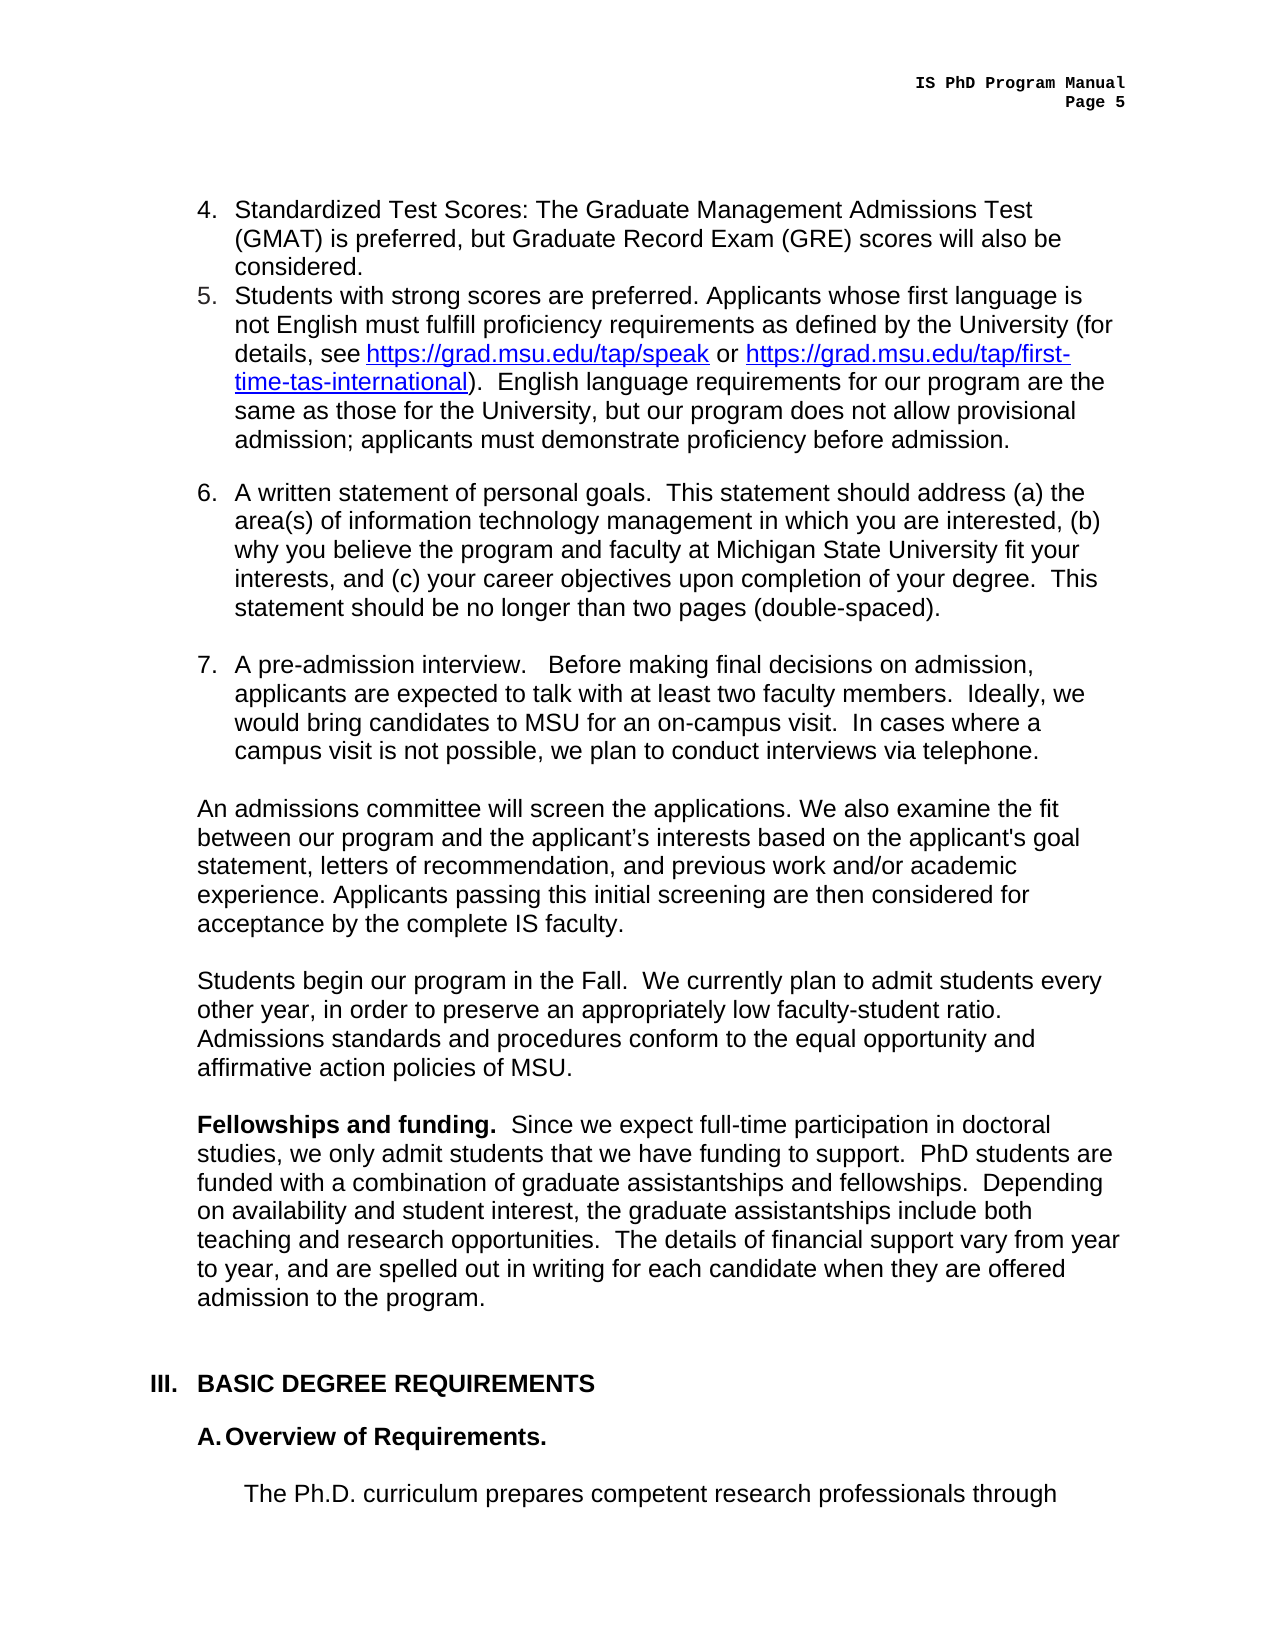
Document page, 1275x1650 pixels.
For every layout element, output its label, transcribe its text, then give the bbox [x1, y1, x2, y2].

list Standardized Test Scores: The Graduate Management Admissions Test (GMAT) is preferred, but Graduate Record Exam (GRE) scores will also be considered. [197, 195, 1125, 281]
text Fellowships and funding. Since we expect full-time participation in doctoral studies, we only admit students that we have funding to support. PhD students are funded with a combination of graduate assistantships and fellowships. Depending on availability and student interest, the graduate assistantships include both teaching and research opportunities. The details of financial support vary from year to year, and are spelled out in writing for each candidate when they are offered admission to the program. [197, 1110, 1125, 1311]
subtitle III. BASIC DEGREE REQUIREMENTS [150, 1369, 1125, 1398]
list Students with strong scores are preferred. Applicants whose first language is not English must fulfill proficiency requirements as defined by the University (for details, see https://grad.msu.edu/tap/speak or https://grad.msu.edu/tap/first-time-tas-international). English language requirements for our program are the same as those for the University, but our program does not allow provisional admission; applicants must demonstrate proficiency before admission. [197, 281, 1125, 478]
list A written statement of personal goals. This statement should address (a) the area(s) of information technology management in which you are interested, (b) why you believe the program and faculty at Michigan State University fit your interests, and (c) your career objectives upon completion of your degree. This statement should be no longer than two pages (double-spaced). [197, 478, 1125, 650]
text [244, 1479, 1125, 1508]
text Students begin our program in the Fall. We currently plan to admit students every other year, in order to preserve an appropriately low faculty-student ratio. Admissions standards and procedures conform to the equal opportunity and affirmative action policies of MSU. [197, 966, 1125, 1081]
text A. Overview of Requirements. [197, 1422, 1125, 1450]
text An admissions committee will screen the applications. We also examine the fit between our program and the applicant’s interests based on the applicant's goal statement, letters of recommendation, and previous work and/or academic experience. Applicants passing this initial screening are then considered for acceptance by the complete IS faculty. [197, 794, 1125, 938]
list A pre-admission interview. Before making final decisions on admission, applicants are expected to talk with at least two faculty members. Ideally, we would bring candidates to MSU for an on-campus visit. In cases where a campus visit is not possible, we plan to conduct interviews via telephone. [197, 650, 1125, 765]
